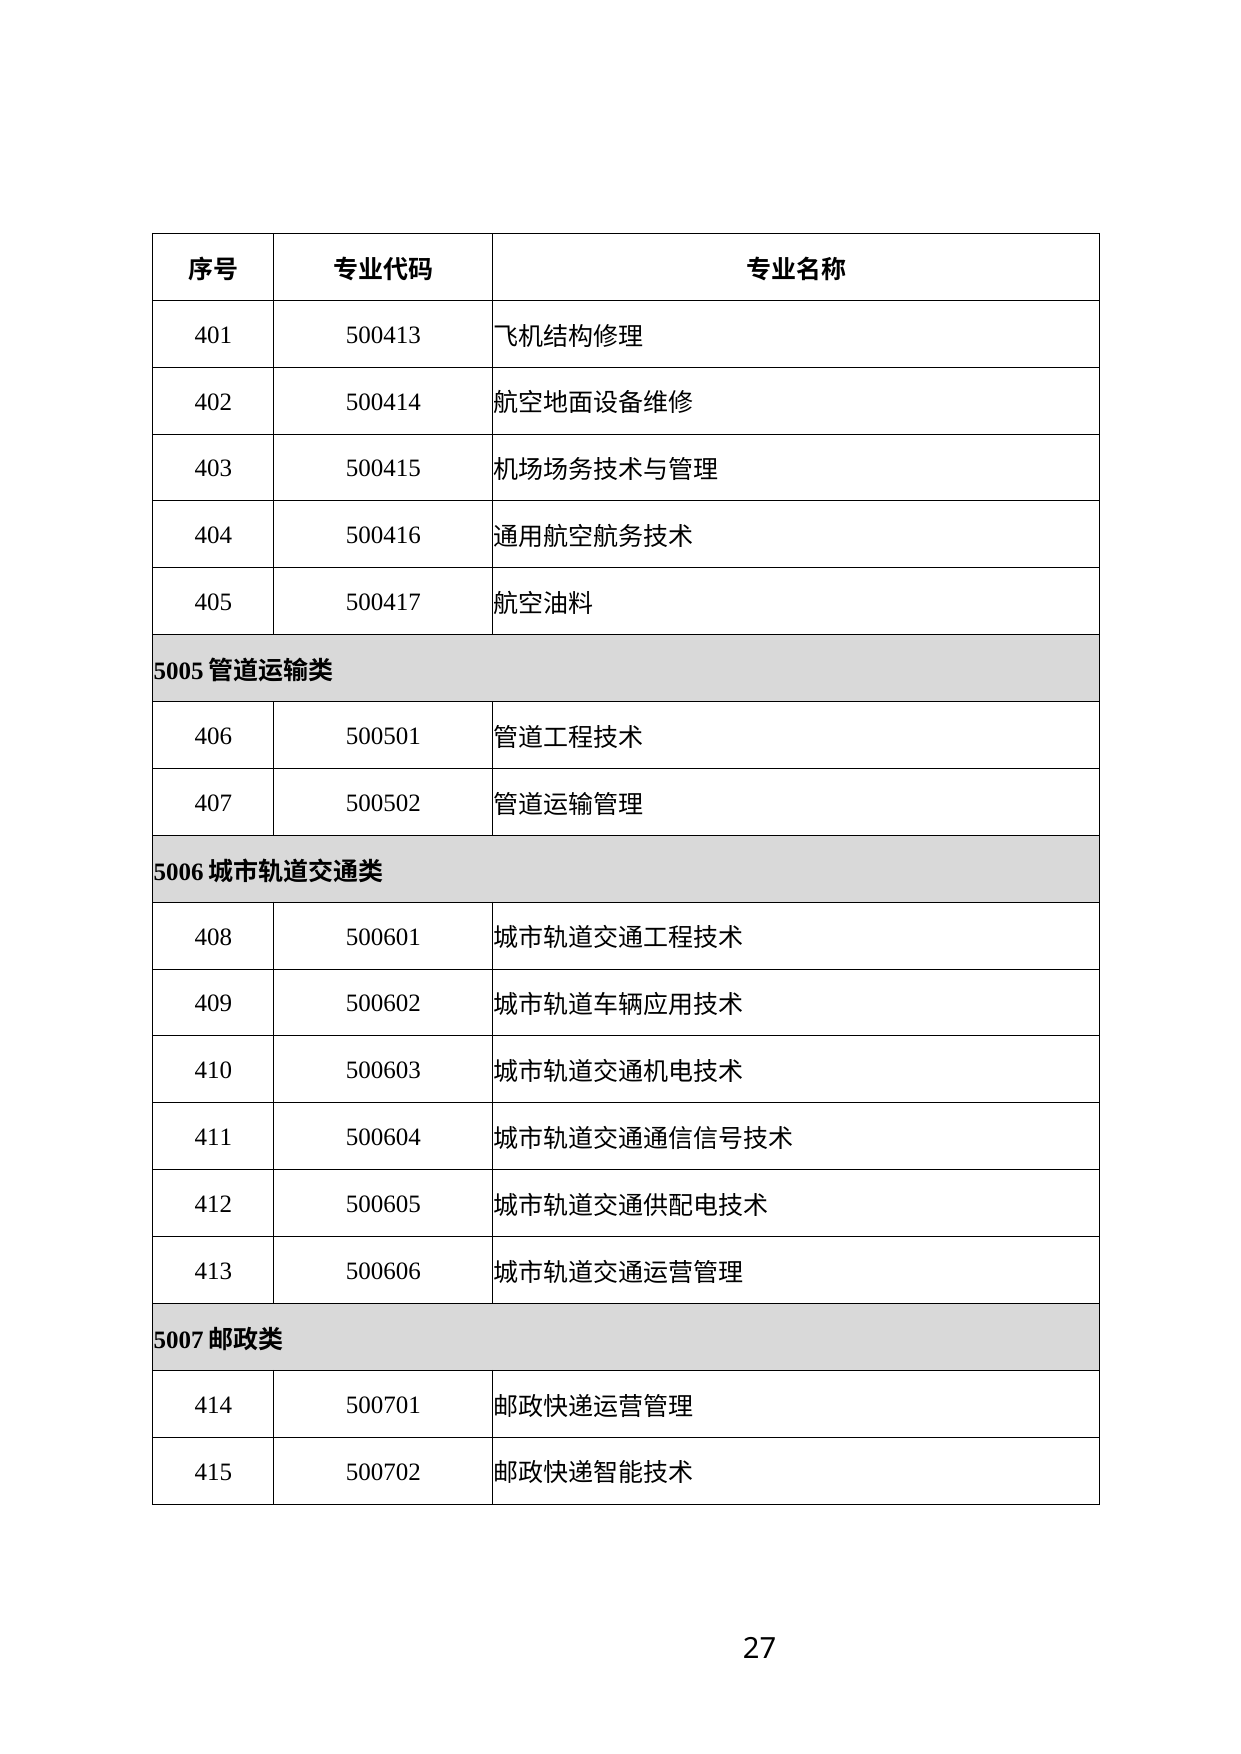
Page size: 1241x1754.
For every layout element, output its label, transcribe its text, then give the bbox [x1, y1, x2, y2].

table_header 专业名称 [493, 234, 1099, 300]
table_cell 500414 [274, 368, 492, 433]
table_cell 409 [153, 970, 273, 1035]
table_cell 413 [153, 1237, 273, 1303]
table_cell 航空油料 [493, 568, 1099, 634]
table_cell 404 [153, 501, 273, 567]
table_cell 500501 [274, 702, 492, 768]
table_cell 415 [153, 1438, 273, 1503]
table_cell 500702 [274, 1438, 492, 1503]
table_cell 通用航空航务技术 [493, 501, 1099, 567]
table_cell 411 [153, 1103, 273, 1169]
table_cell 500413 [274, 301, 492, 367]
table_cell 500603 [274, 1036, 492, 1102]
table_cell 500602 [274, 970, 492, 1035]
table_cell 408 [153, 903, 273, 968]
table_cell 飞机结构修理 [493, 301, 1099, 367]
table_cell 城市轨道交通通信信号技术 [493, 1103, 1099, 1169]
table_cell 500606 [274, 1237, 492, 1303]
table_cell 5005管道运输类 [153, 635, 1099, 701]
table_cell 410 [153, 1036, 273, 1102]
table_cell 500417 [274, 568, 492, 634]
table_header 专业代码 [274, 234, 492, 300]
table_cell 412 [153, 1170, 273, 1236]
table_cell 500502 [274, 769, 492, 835]
table_cell 500416 [274, 501, 492, 567]
table_cell 机场场务技术与管理 [493, 435, 1099, 500]
table_cell 402 [153, 368, 273, 433]
table_cell 城市轨道交通运营管理 [493, 1237, 1099, 1303]
table_cell 414 [153, 1371, 273, 1437]
table_cell 500604 [274, 1103, 492, 1169]
table_cell 5007邮政类 [153, 1304, 1099, 1370]
table_cell 城市轨道交通工程技术 [493, 903, 1099, 968]
table_cell 403 [153, 435, 273, 500]
table_cell 406 [153, 702, 273, 768]
table_cell 邮政快递智能技术 [493, 1438, 1099, 1503]
table_cell 城市轨道车辆应用技术 [493, 970, 1099, 1035]
table_header 序号 [153, 234, 273, 300]
table_cell 邮政快递运营管理 [493, 1371, 1099, 1437]
table_cell 405 [153, 568, 273, 634]
table_cell 管道运输管理 [493, 769, 1099, 835]
table_cell 航空地面设备维修 [493, 368, 1099, 433]
table_cell 407 [153, 769, 273, 835]
table_cell 401 [153, 301, 273, 367]
table_cell 城市轨道交通供配电技术 [493, 1170, 1099, 1236]
table_cell 管道工程技术 [493, 702, 1099, 768]
table_cell 500415 [274, 435, 492, 500]
table_cell 城市轨道交通机电技术 [493, 1036, 1099, 1102]
table_cell 500701 [274, 1371, 492, 1437]
table_cell 5006城市轨道交通类 [153, 836, 1099, 902]
table_cell 500601 [274, 903, 492, 968]
table_cell 500605 [274, 1170, 492, 1236]
